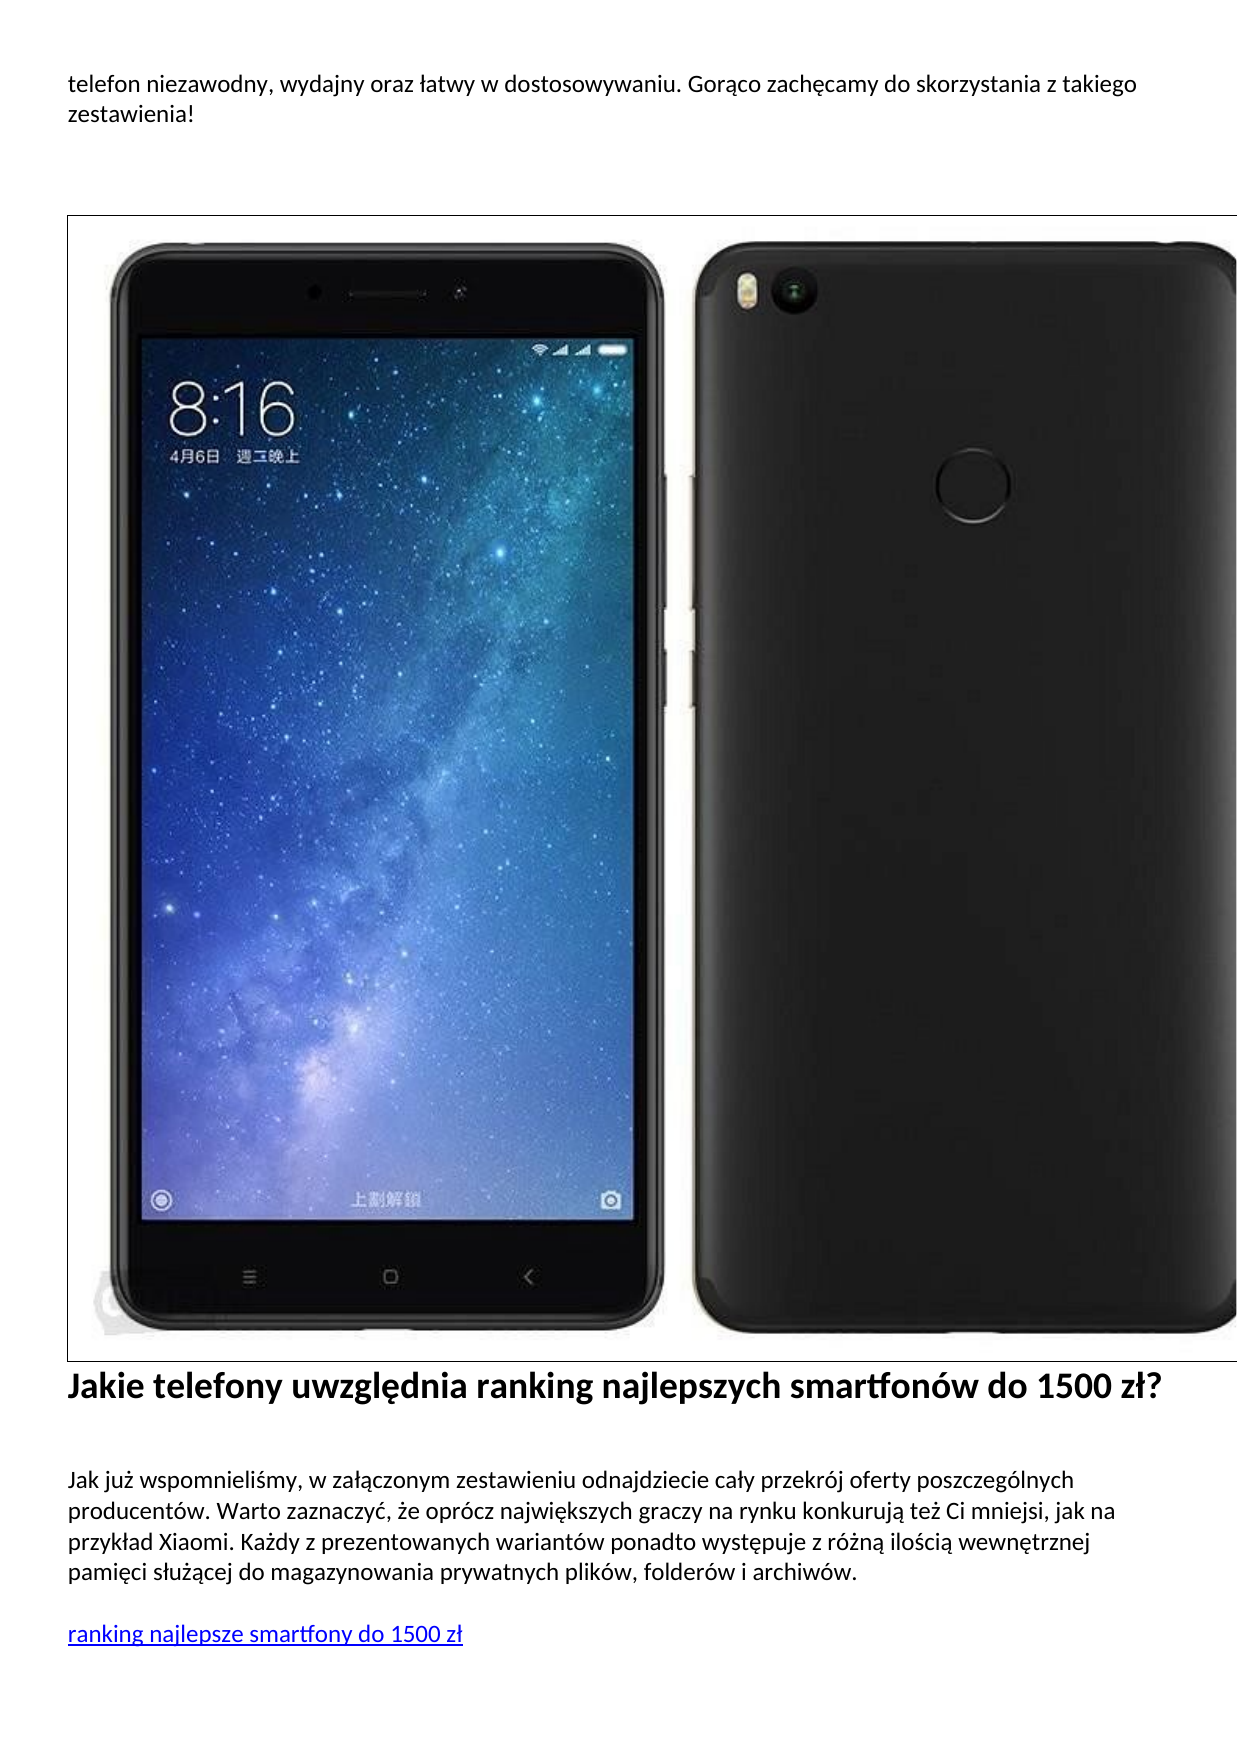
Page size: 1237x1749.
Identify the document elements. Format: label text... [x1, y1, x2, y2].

text ranking najlepsze smartfony do 1500 zł [68, 1618, 1169, 1648]
text Jak już wspomnieliśmy, w załączonym zestawieniu odnajdziecie cały przekrój oferty poszczególnych producentów. Warto zaznaczyć, że oprócz największych graczy na rynku konkurują też Ci mniejsi, jak na przykład Xiaomi. Każdy z prezentowanych wariantów ponadto występuje z różną ilością wewnętrznej pamięci służącej do magazynowania prywatnych plików, folderów i archiwów. [68, 1464, 1169, 1587]
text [68, 68, 1169, 129]
text Jakie telefony uwzględnia ranking najlepszych smartfonów do 1500 zł? [68, 1362, 1169, 1408]
picture [68, 216, 1237, 1361]
